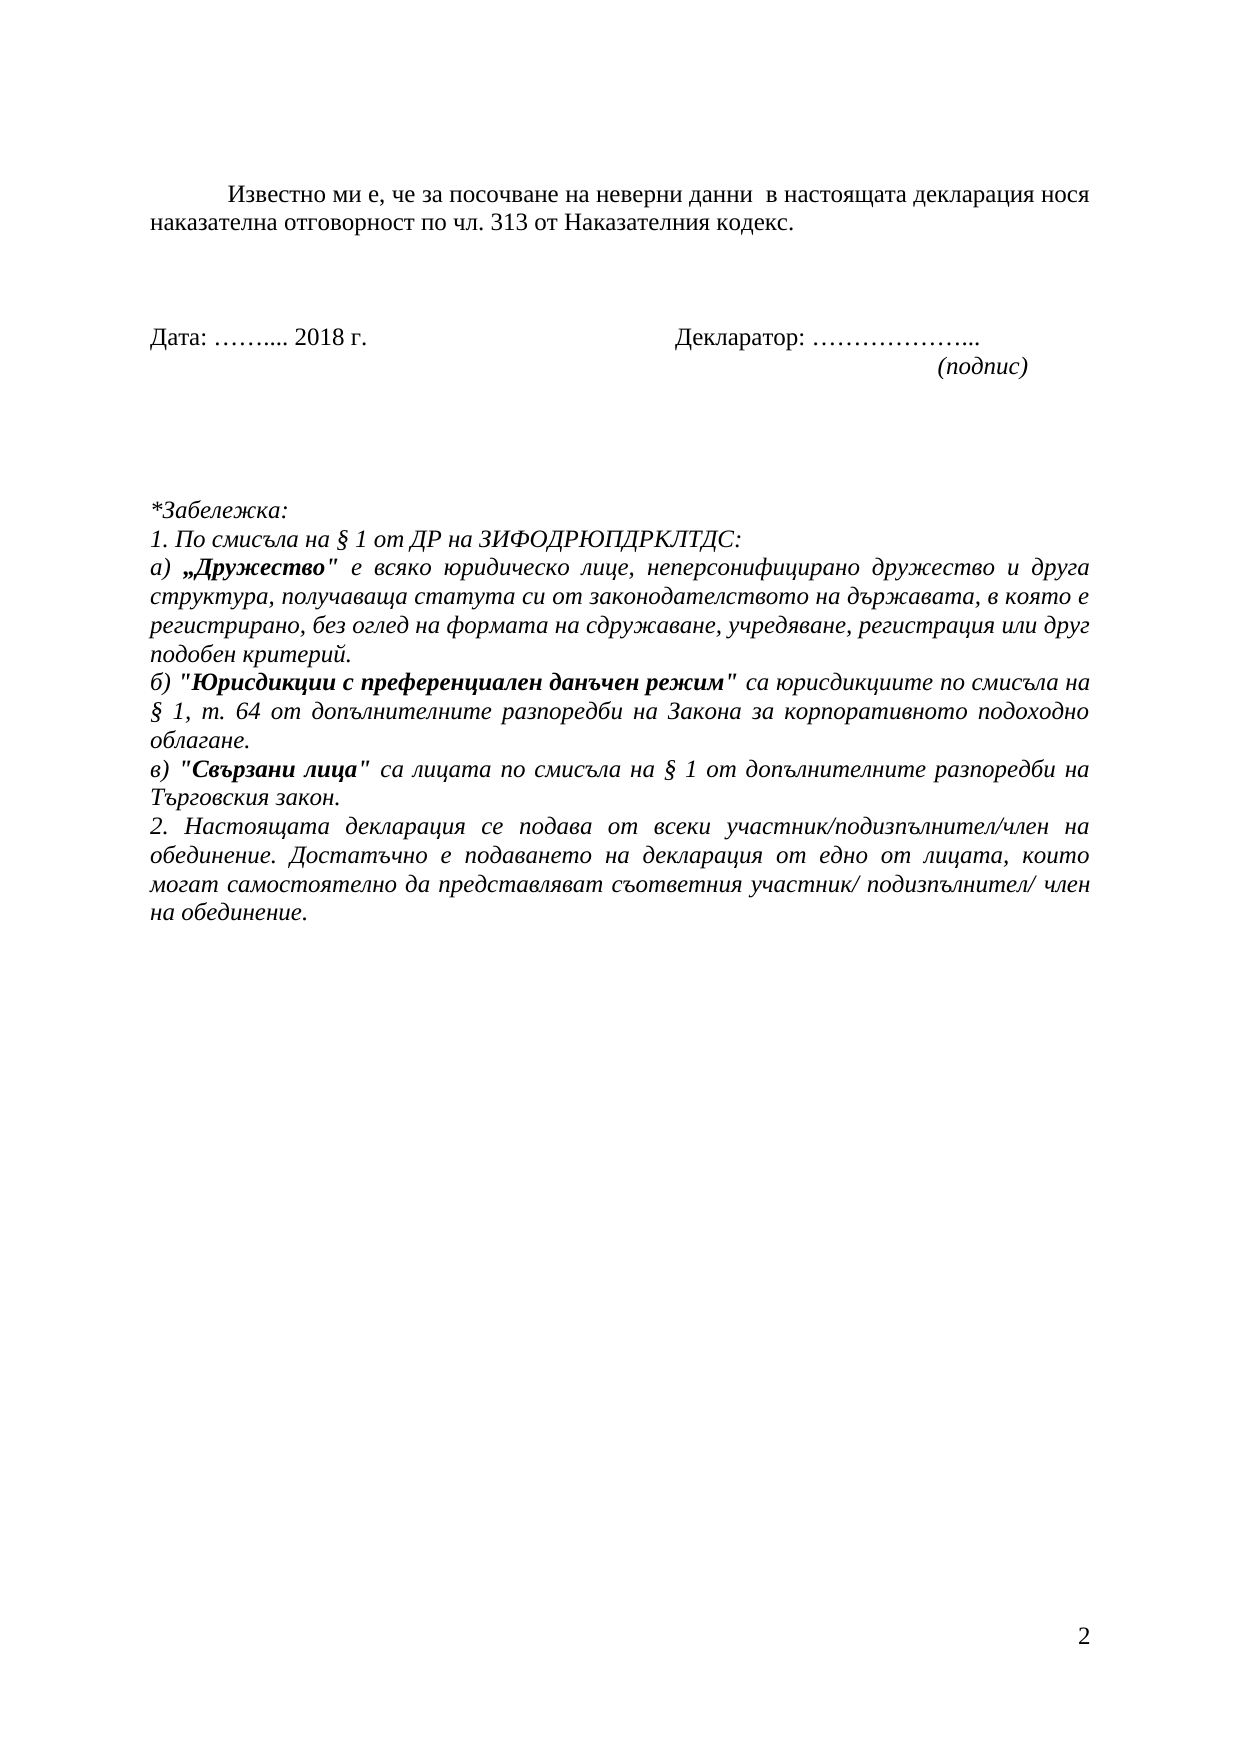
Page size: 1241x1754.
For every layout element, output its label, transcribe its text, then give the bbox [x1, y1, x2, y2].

text (подпис) [150, 351, 1090, 380]
text *Забележка: [150, 495, 1090, 524]
text в) "Свързани лица" са лицата по смисъла на § 1 от допълнителните разпоредби на Търговския закон. [150, 754, 1090, 811]
text 1. По смисъла на § 1 от ДР на ЗИФОДРЮПДРKЛТДС: [150, 524, 1090, 552]
text Дата: …….... 2018 г. Декларатор: ………………... [150, 322, 1090, 351]
text а) „Дружество" е всяко юридическо лице, неперсонифицирано дружество и друга структура, получаваща статута си от законодателството на държавата, в която е регистрирано, без оглед на формата на сдружаване, учредяване, регистрация или друг подобен критерий. [150, 552, 1090, 667]
text Известно ми е, че за посочване на неверни данни в настоящата декларация нося наказателна отговорност по чл. 313 от Наказателния кодекс. [150, 179, 1090, 236]
text б) "Юрисдикции с преференциален данъчен режим" са юрисдикциите по смисъла на § 1, т. 64 от допълнителните разпоредби на Закона за корпоративното подоходно облагане. [150, 667, 1090, 754]
text 2. Настоящата декларация се подава от всеки участник/подизпълнител/член на обединение. Достатъчно е подаването на декларация от едно от лицата, които могат самостоятелно да представляват съответния участник/ подизпълнител/ член на обединение. [150, 811, 1090, 926]
